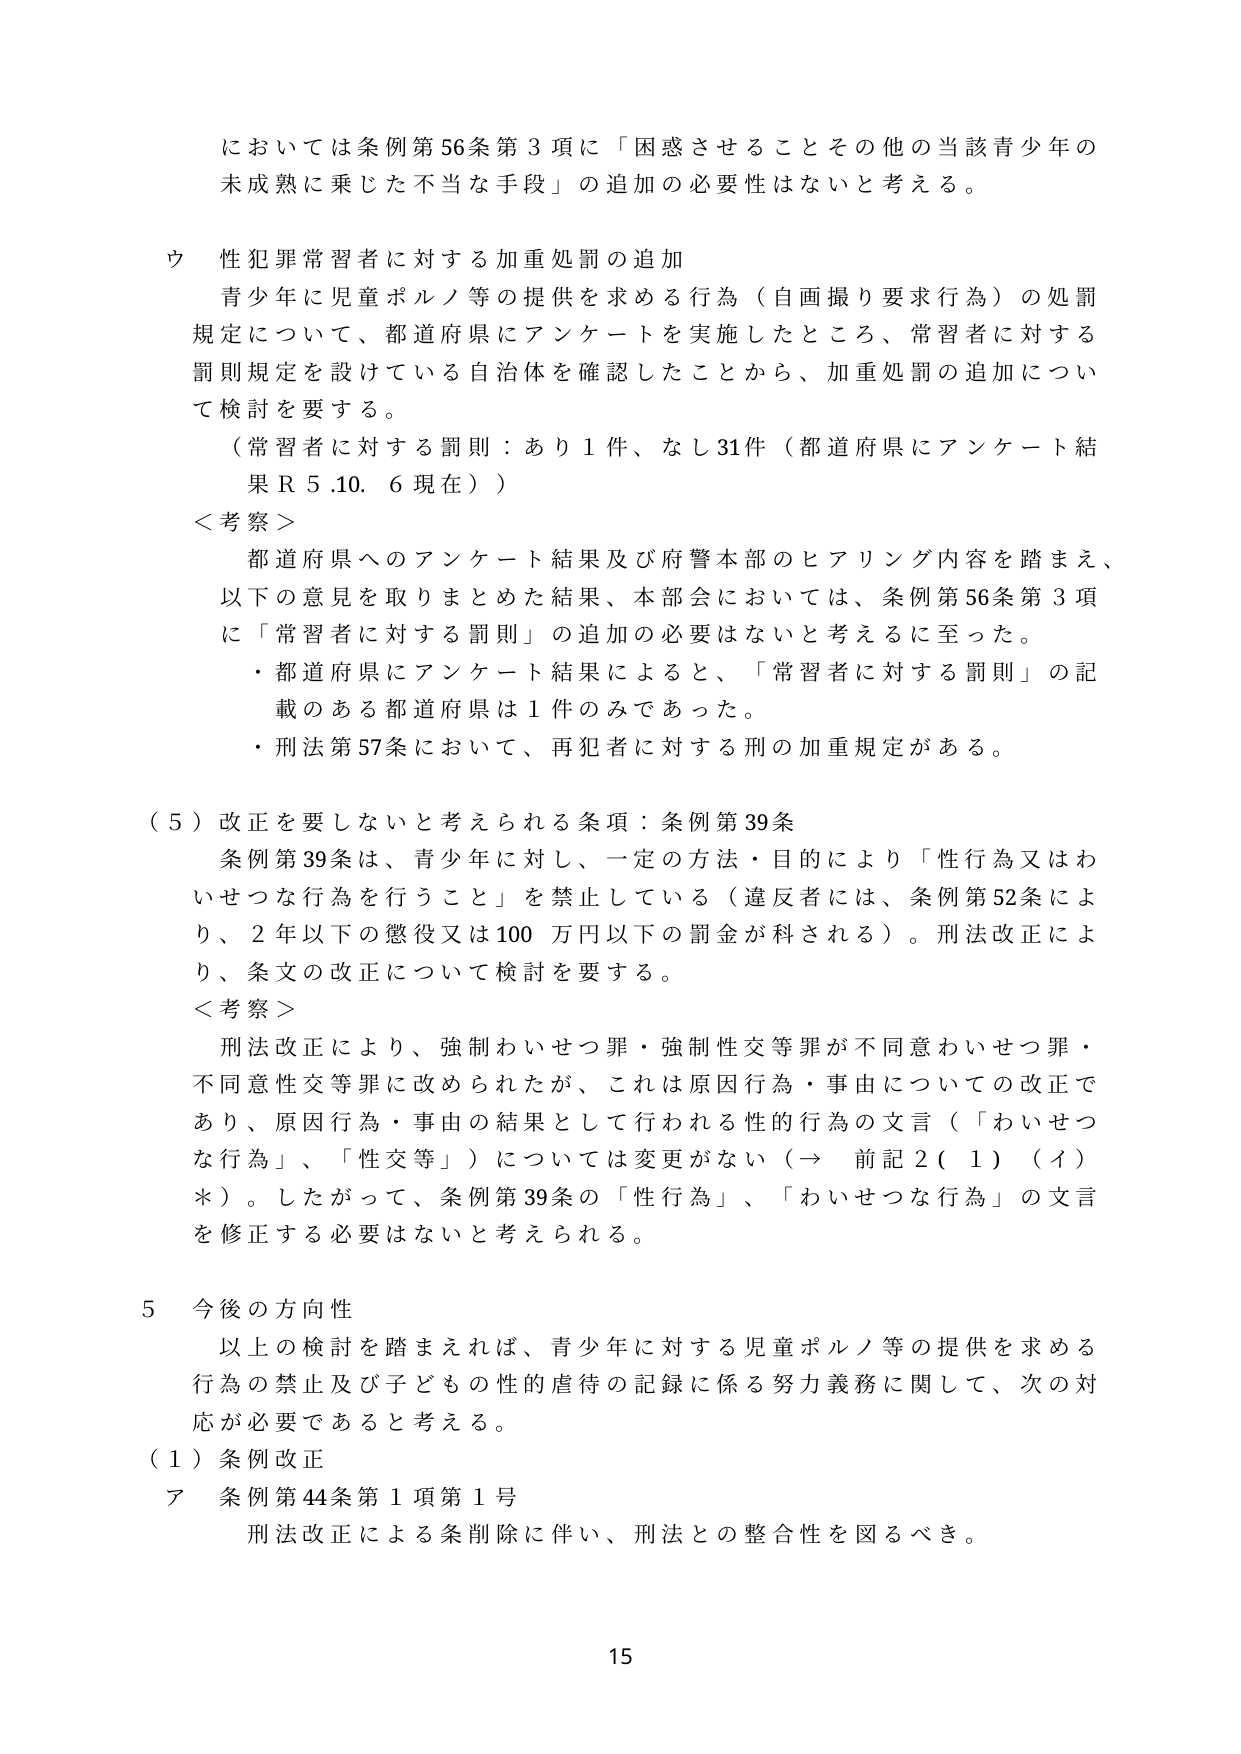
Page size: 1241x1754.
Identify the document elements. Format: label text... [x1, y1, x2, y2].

text 刑法改正により、強制わいせつ罪・強制性交等罪が不同意わいせつ罪・不同意性交等罪に改められたが、これは原因行為・事由についての改正であり、原因行為・事由の結果として行われる性的行為の文言（「わいせつな行為」、「性交等」）については変更がない（→ 前記２(１)（イ）＊）。したがって、条例第39条の「性行為」、「わいせつな行為」の文言を修正する必要はないと考えられる。 [186, 1027, 1103, 1252]
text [211, 127, 1103, 202]
text 刑法改正による条削除に伴い、刑法との整合性を図るべき。 [137, 1514, 1103, 1552]
text 条例第39条は、青少年に対し、一定の方法・目的により「性行為又はわいせつな行為を行うこと」を禁止している（違反者には、条例第52条により、２年以下の懲役又は100万円以下の罰金が科される）。刑法改正により、条文の改正について検討を要する。 [186, 839, 1103, 989]
text （５）改正を要しないと考えられる条項：条例第39条 [137, 802, 1103, 839]
text ＜考察＞ [137, 502, 1103, 539]
text ア 条例第44条第１項第１号 [137, 1477, 1103, 1514]
text 以上の検討を踏まえれば、青少年に対する児童ポルノ等の提供を求める行為の禁止及び子どもの性的虐待の記録に係る努力義務に関して、次の対応が必要であると考える。 [186, 1327, 1103, 1439]
text 都道府県へのアンケート結果及び府警本部のヒアリング内容を踏まえ、以下の意見を取りまとめた結果、本部会においては、条例第56条第３項に「常習者に対する罰則」の追加の必要はないと考えるに至った。 [211, 539, 1103, 652]
text 青少年に児童ポルノ等の提供を求める行為（自画撮り要求行為）の処罰規定について、都道府県にアンケートを実施したところ、常習者に対する罰則規定を設けている自治体を確認したことから、加重処罰の追加について検討を要する。 [186, 277, 1103, 427]
text ウ 性犯罪常習者に対する加重処罰の追加 [137, 239, 1103, 277]
text ５ 今後の方向性 [137, 1289, 1103, 1327]
text ＜考察＞ [137, 989, 1103, 1027]
text ・刑法第57条において、再犯者に対する刑の加重規定がある。 [161, 727, 1103, 764]
text （１）条例改正 [137, 1439, 1103, 1477]
text ・都道府県にアンケート結果によると、「常習者に対する罰則」の記載のある都道府県は１件のみであった。 [235, 652, 1103, 727]
text （常習者に対する罰則：あり１件、なし31件（都道府県にアンケート結果Ｒ５.10.６現在）） [211, 427, 1103, 502]
